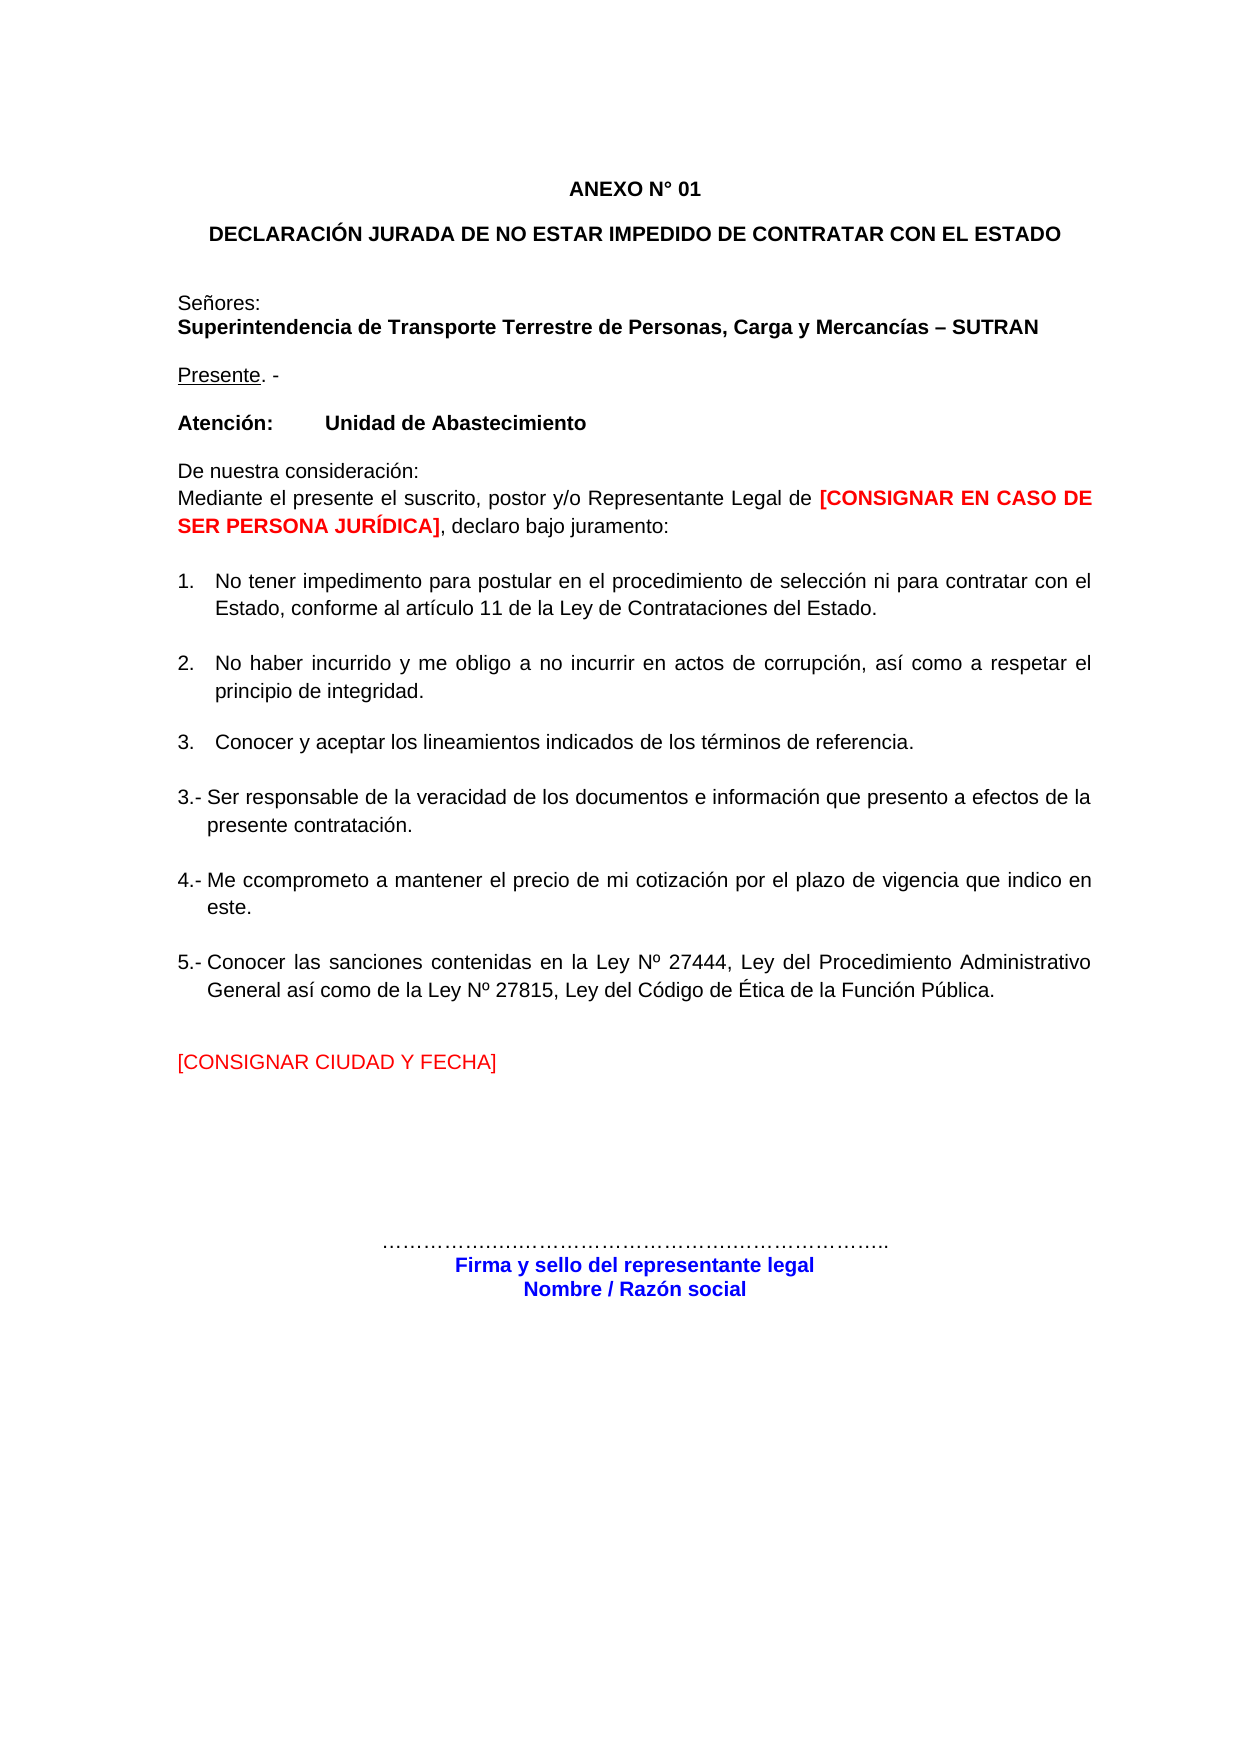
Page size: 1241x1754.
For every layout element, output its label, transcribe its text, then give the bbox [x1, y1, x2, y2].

text Señores: [177, 291, 1093, 315]
text Presente. - [177, 363, 1093, 387]
text De nuestra consideración: [177, 458, 1093, 482]
text 5.- Conocer las sanciones contenidas en la Ley Nº 27444, Ley del Procedimiento Administrativo General así como de la Ley Nº 27815, Ley del Código de Ética de la Función Pública. [177, 950, 1093, 1001]
text Nombre / Razón social [177, 1277, 1093, 1301]
text Mediante el presente el suscrito, postor y/o Representante Legal de [CONSIGNAR EN CASO DE SER PERSONA JURÍDICA], declaro bajo juramento: [177, 486, 1093, 537]
text Atención: Unidad de Abastecimiento [177, 411, 1093, 434]
text …………….….………………………….………………….. [177, 1229, 1093, 1253]
text Superintendencia de Transporte Terrestre de Personas, Carga y Mercancías – SUTRAN [177, 315, 1093, 339]
text ANEXO N° 01 [177, 177, 1093, 201]
list No tener impedimento para postular en el procedimiento de selección ni para contratar con el Estado, conforme al artículo 11 de la Ley de Contrataciones del Estado. [177, 568, 1093, 620]
text 4.- Me ccomprometo a mantener el precio de mi cotización por el plazo de vigencia que indico en este. [177, 867, 1093, 919]
list No haber incurrido y me obligo a no incurrir en actos de corrupción, así como a respetar el principio de integridad. [177, 651, 1093, 702]
text Firma y sello del representante legal [177, 1253, 1093, 1277]
text 3.- Ser responsable de la veracidad de los documentos e información que presento a efectos de la presente contratación. [177, 785, 1093, 836]
text [CONSIGNAR CIUDAD Y FECHA] [177, 1050, 1093, 1074]
text DECLARACIÓN JURADA DE NO ESTAR IMPEDIDO DE CONTRATAR CON EL ESTADO [177, 222, 1093, 246]
list Conocer y aceptar los lineamientos indicados de los términos de referencia. [177, 730, 1093, 754]
